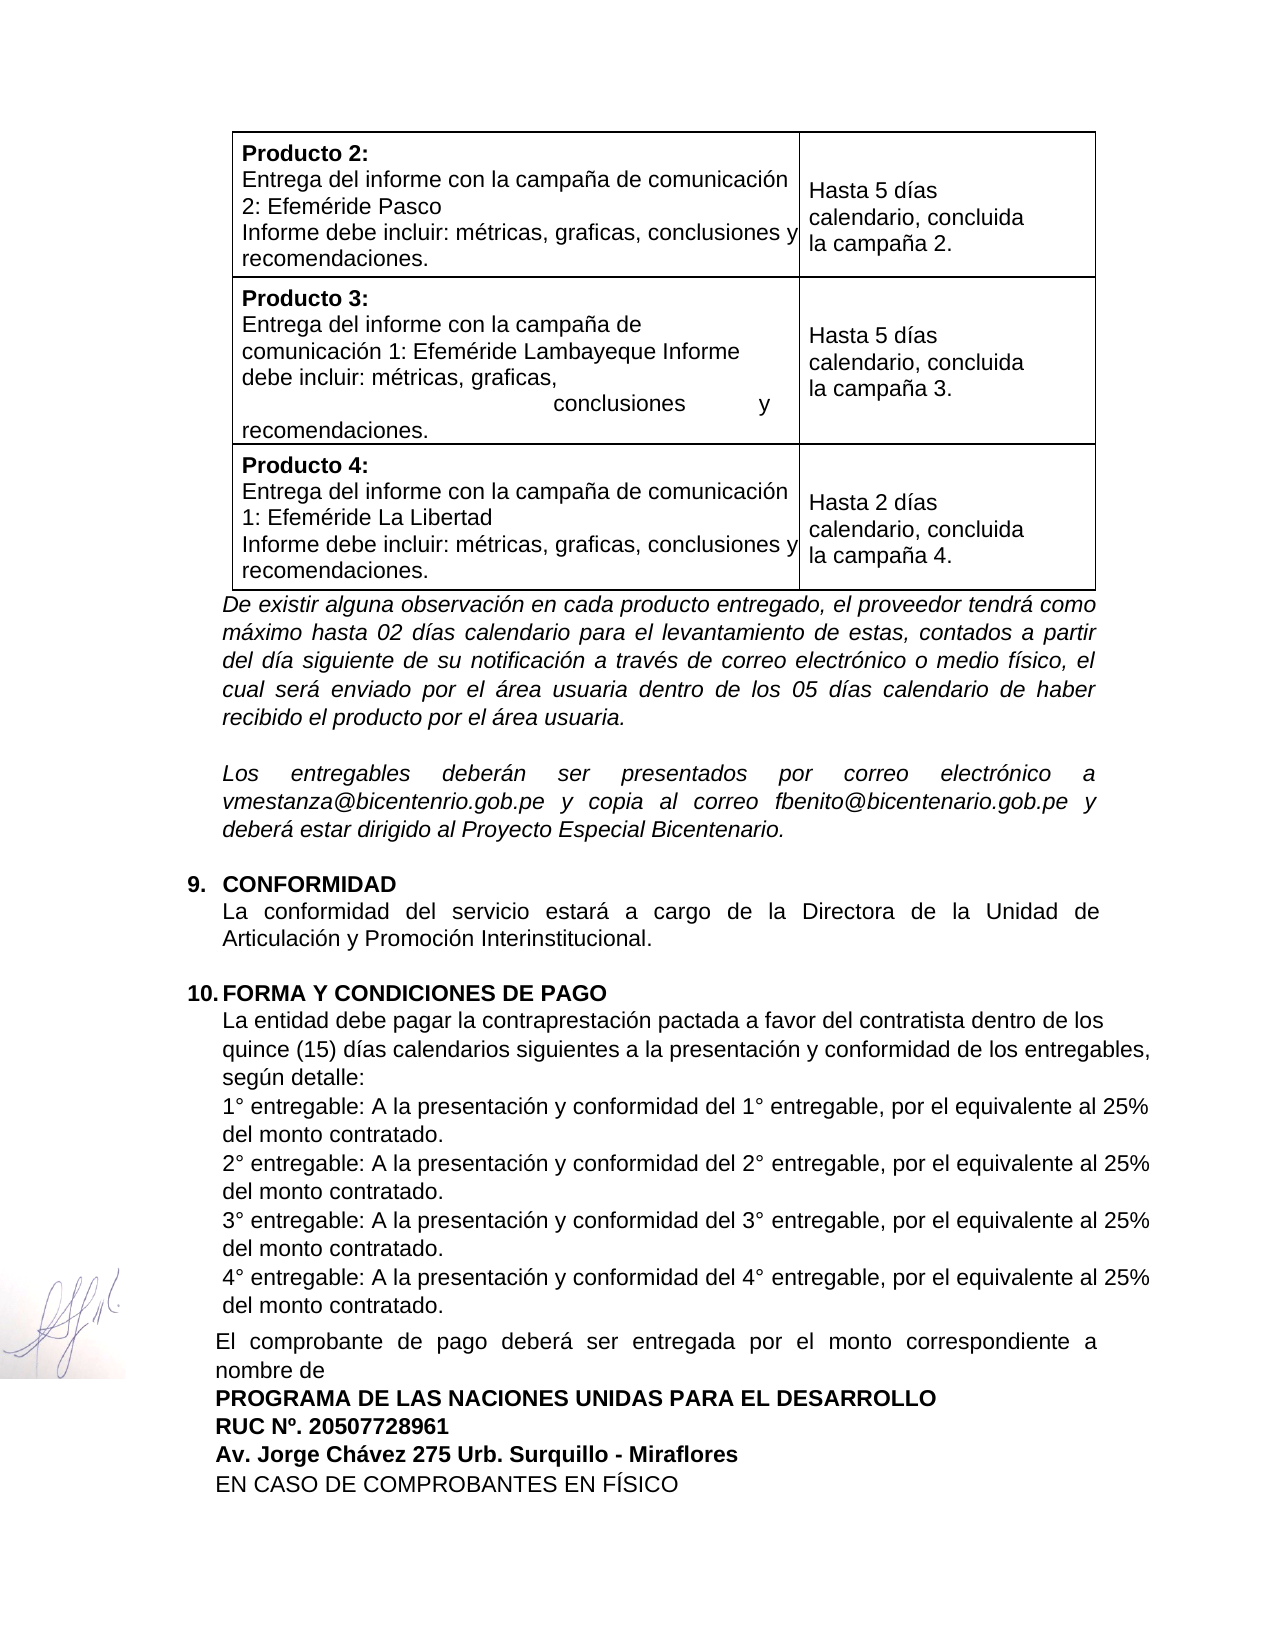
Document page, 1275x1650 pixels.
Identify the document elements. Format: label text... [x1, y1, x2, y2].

text La entidad debe pagar la contraprestación pactada a favor del contratista dentro de los quince (15) días calendarios siguientes a la presentación y conformidad de los entregables, según detalle: [222, 1007, 1153, 1091]
table_cell Producto 2: Entrega del informe con la campaña de comunicación 2: Efeméride Pasco Informe debe incluir: métricas, graficas, conclusiones y recomendaciones. [233, 133, 799, 276]
table_cell Hasta 5 días calendario, concluida la campaña 3. [800, 278, 1095, 443]
text El comprobante de pago deberá ser entregada por el monto correspondiente a nombre de [215, 1328, 1098, 1383]
text 3° entregable: A la presentación y conformidad del 3° entregable, por el equivalente al 25% del monto contratado. [222, 1207, 1153, 1261]
text Los entregables deberán ser presentados por correo electrónico a vmestanza@bicentenrio.gob.pe y copia al correo fbenito@bicentenario.gob.pe y deberá estar dirigido al Proyecto Especial Bicentenario. [222, 760, 1098, 842]
text 4° entregable: A la presentación y conformidad del 4° entregable, por el equivalente al 25% del monto contratado. [222, 1263, 1153, 1318]
picture [0, 1263, 126, 1379]
subtitle CONFORMIDAD [187, 871, 1179, 897]
table_cell Hasta 5 días calendario, concluida la campaña 2. [800, 133, 1095, 276]
text Av. Jorge Chávez 275 Urb. Surquillo - Miraflores [215, 1441, 1179, 1467]
text 1° entregable: A la presentación y conformidad del 1° entregable, por el equivalente al 25% del monto contratado. [222, 1093, 1151, 1147]
table_cell Producto 4: Entrega del informe con la campaña de comunicación 1: Efeméride La Libertad Informe debe incluir: métricas, graficas, conclusiones y recomendaciones. [233, 445, 799, 589]
table_cell Hasta 2 días calendario, concluida la campaña 4. [800, 445, 1095, 589]
text EN CASO DE COMPROBANTES EN FÍSICO [215, 1471, 1179, 1497]
text De existir alguna observación en cada producto entregado, el proveedor tendrá como máximo hasta 02 días calendario para el levantamiento de estas, contados a partir del día siguiente de su notificación a través de correo electrónico o medio físico, el cual será enviado por el área usuaria dentro de los 05 días calendario de haber recibido el producto por el área usuaria. [222, 591, 1099, 731]
subtitle PROGRAMA DE LAS NACIONES UNIDAS PARA EL DESARROLLO RUC Nº. 20507728961 [215, 1385, 984, 1439]
subtitle FORMA Y CONDICIONES DE PAGO [187, 980, 1179, 1006]
text 2° entregable: A la presentación y conformidad del 2° entregable, por el equivalente al 25% del monto contratado. [222, 1150, 1153, 1204]
text La conformidad del servicio estará a cargo de la Directora de la Unidad de Articulación y Promoción Interinstitucional. [222, 898, 1100, 952]
table_cell Producto 3: Entrega del informe con la campaña de comunicación 1: Efeméride Lambayeque Informe debe incluir: métricas, graficas, conclusiones y recomendaciones. [233, 278, 799, 443]
